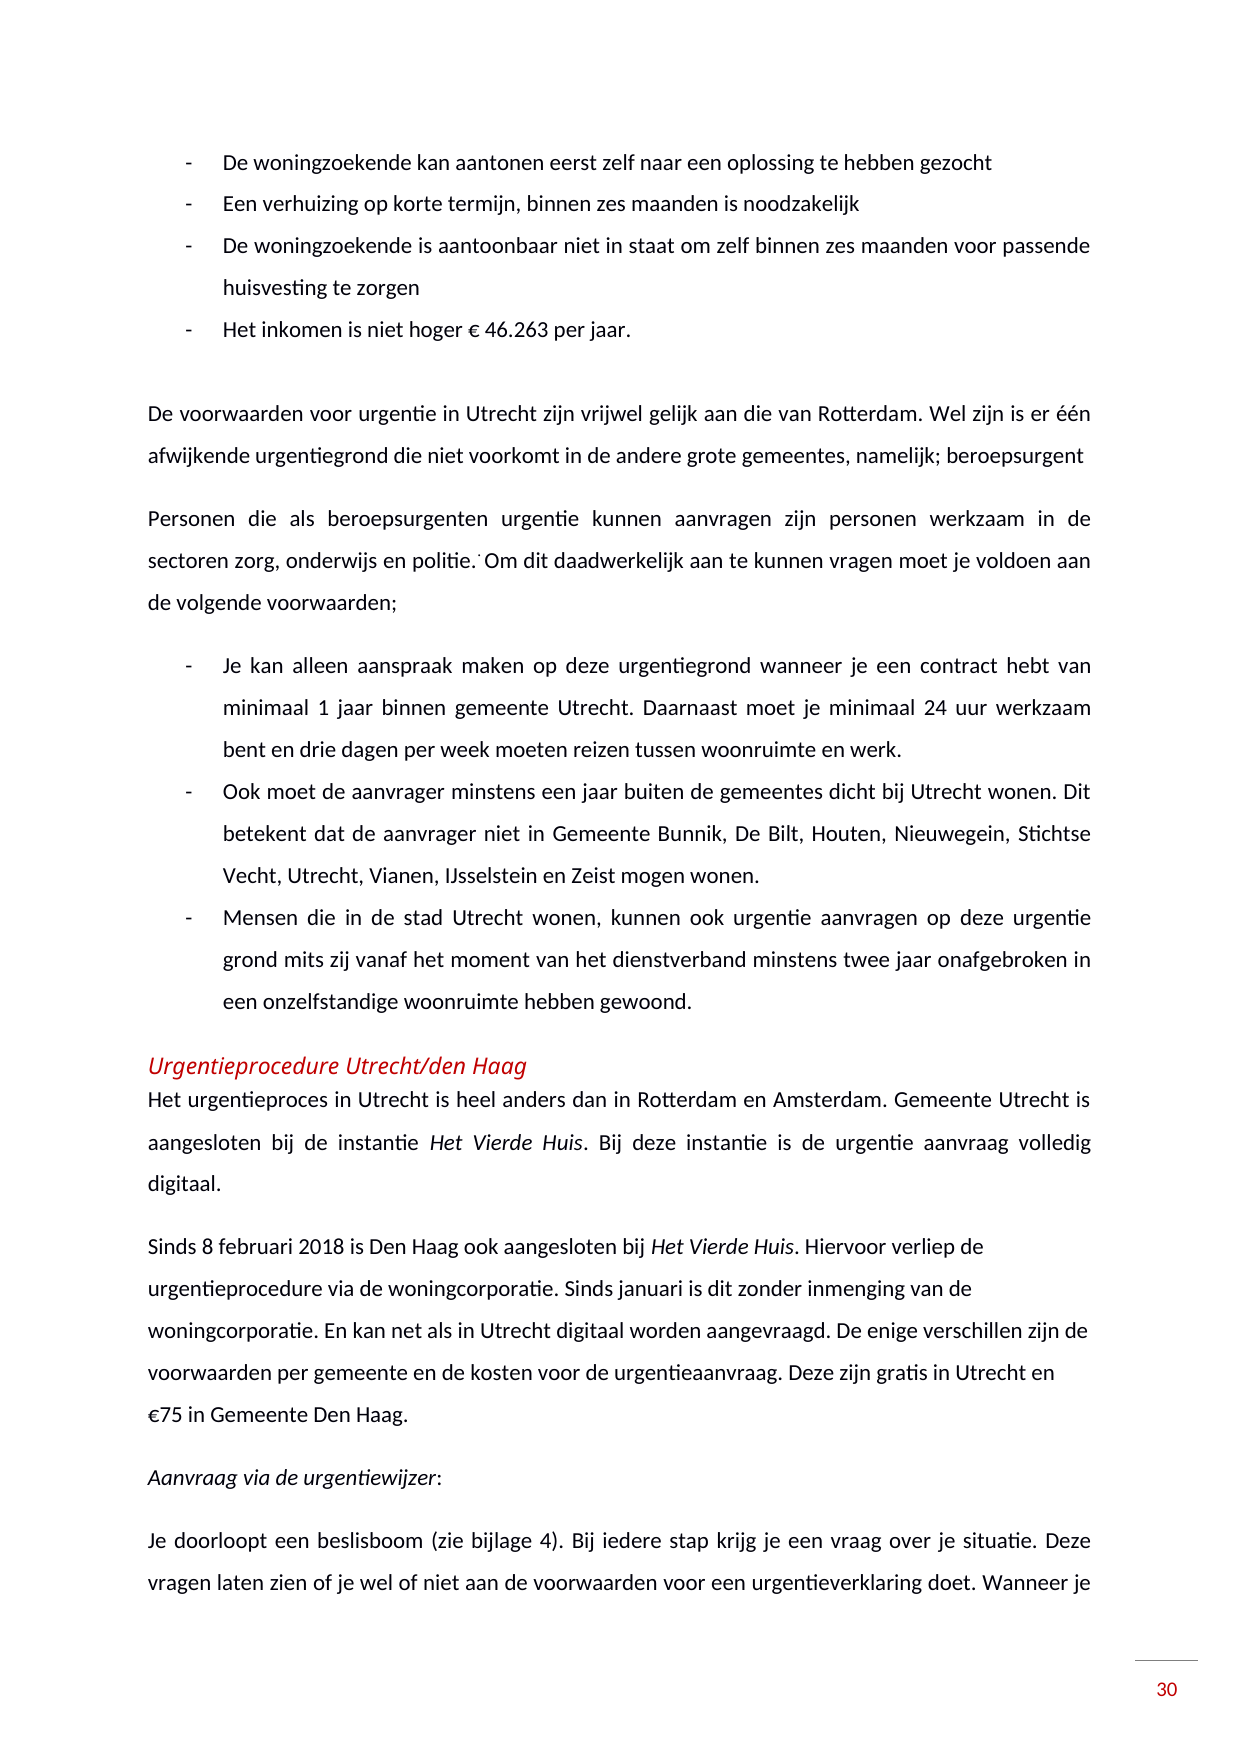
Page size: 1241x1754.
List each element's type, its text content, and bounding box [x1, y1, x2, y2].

list Je kan alleen aanspraak maken op deze urgentiegrond wanneer je een contract hebt van minimaal 1 jaar binnen gemeente Utrecht. Daarnaast moet je minimaal 24 uur werkzaam bent en drie dagen per week moeten reizen tussen woonruimte en werk. [185, 651, 1093, 763]
list De woningzoekende kan aantonen eerst zelf naar een oplossing te hebben gezocht [185, 148, 1093, 176]
text Personen die als beroepsurgenten urgentie kunnen aanvragen zijn personen werkzaam in de sectoren zorg, onderwijs en politie.· Om dit daadwerkelijk aan te kunnen vragen moet je voldoen aan de volgende voorwaarden; [148, 504, 1093, 616]
text De voorwaarden voor urgentie in Utrecht zijn vrijwel gelijk aan die van Rotterdam. Wel zijn is er één afwijkende urgentiegrond die niet voorkomt in de andere grote gemeentes, namelijk; beroepsurgent [148, 399, 1093, 469]
list Ook moet de aanvrager minstens een jaar buiten de gemeentes dicht bij Utrecht wonen. Dit betekent dat de aanvrager niet in Gemeente Bunnik, De Bilt, Houten, Nieuwegein, Stichtse Vecht, Utrecht, Vianen, IJsselstein en Zeist mogen wonen. [185, 777, 1093, 889]
text Het urgentieproces in Utrecht is heel anders dan in Rotterdam en Amsterdam. Gemeente Utrecht is aangesloten bij de instantie Het Vierde Huis. Bij deze instantie is de urgentie aanvraag volledig digitaal. [148, 1086, 1093, 1198]
list Het inkomen is niet hoger € 46.263 per jaar. [185, 316, 1093, 343]
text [148, 1526, 1093, 1596]
text Sinds 8 februari 2018 is Den Haag ook aangesloten bij Het Vierde Huis. Hiervoor verliep de urgentieprocedure via de woningcorporatie. Sinds januari is dit zonder inmenging van de woningcorporatie. En kan net als in Utrecht digitaal worden aangevraagd. De enige verschillen zijn de voorwaarden per gemeente en de kosten voor de urgentieaanvraag. Deze zijn gratis in Utrecht en €75 in Gemeente Den Haag. [148, 1232, 1093, 1428]
list Een verhuizing op korte termijn, binnen zes maanden is noodzakelijk [185, 189, 1093, 218]
list Mensen die in de stad Utrecht wonen, kunnen ook urgentie aanvragen op deze urgentie grond mits zij vanaf het moment van het dienstverband minstens twee jaar onafgebroken in een onzelfstandige woonruimte hebben gewoond. [185, 903, 1093, 1015]
text Aanvraag via de urgentiewijzer: [148, 1463, 1093, 1491]
list De woningzoekende is aantoonbaar niet in staat om zelf binnen zes maanden voor passende huisvesting te zorgen [185, 232, 1093, 302]
subtitle Urgentieprocedure Utrecht/den Haag [148, 1050, 1093, 1081]
